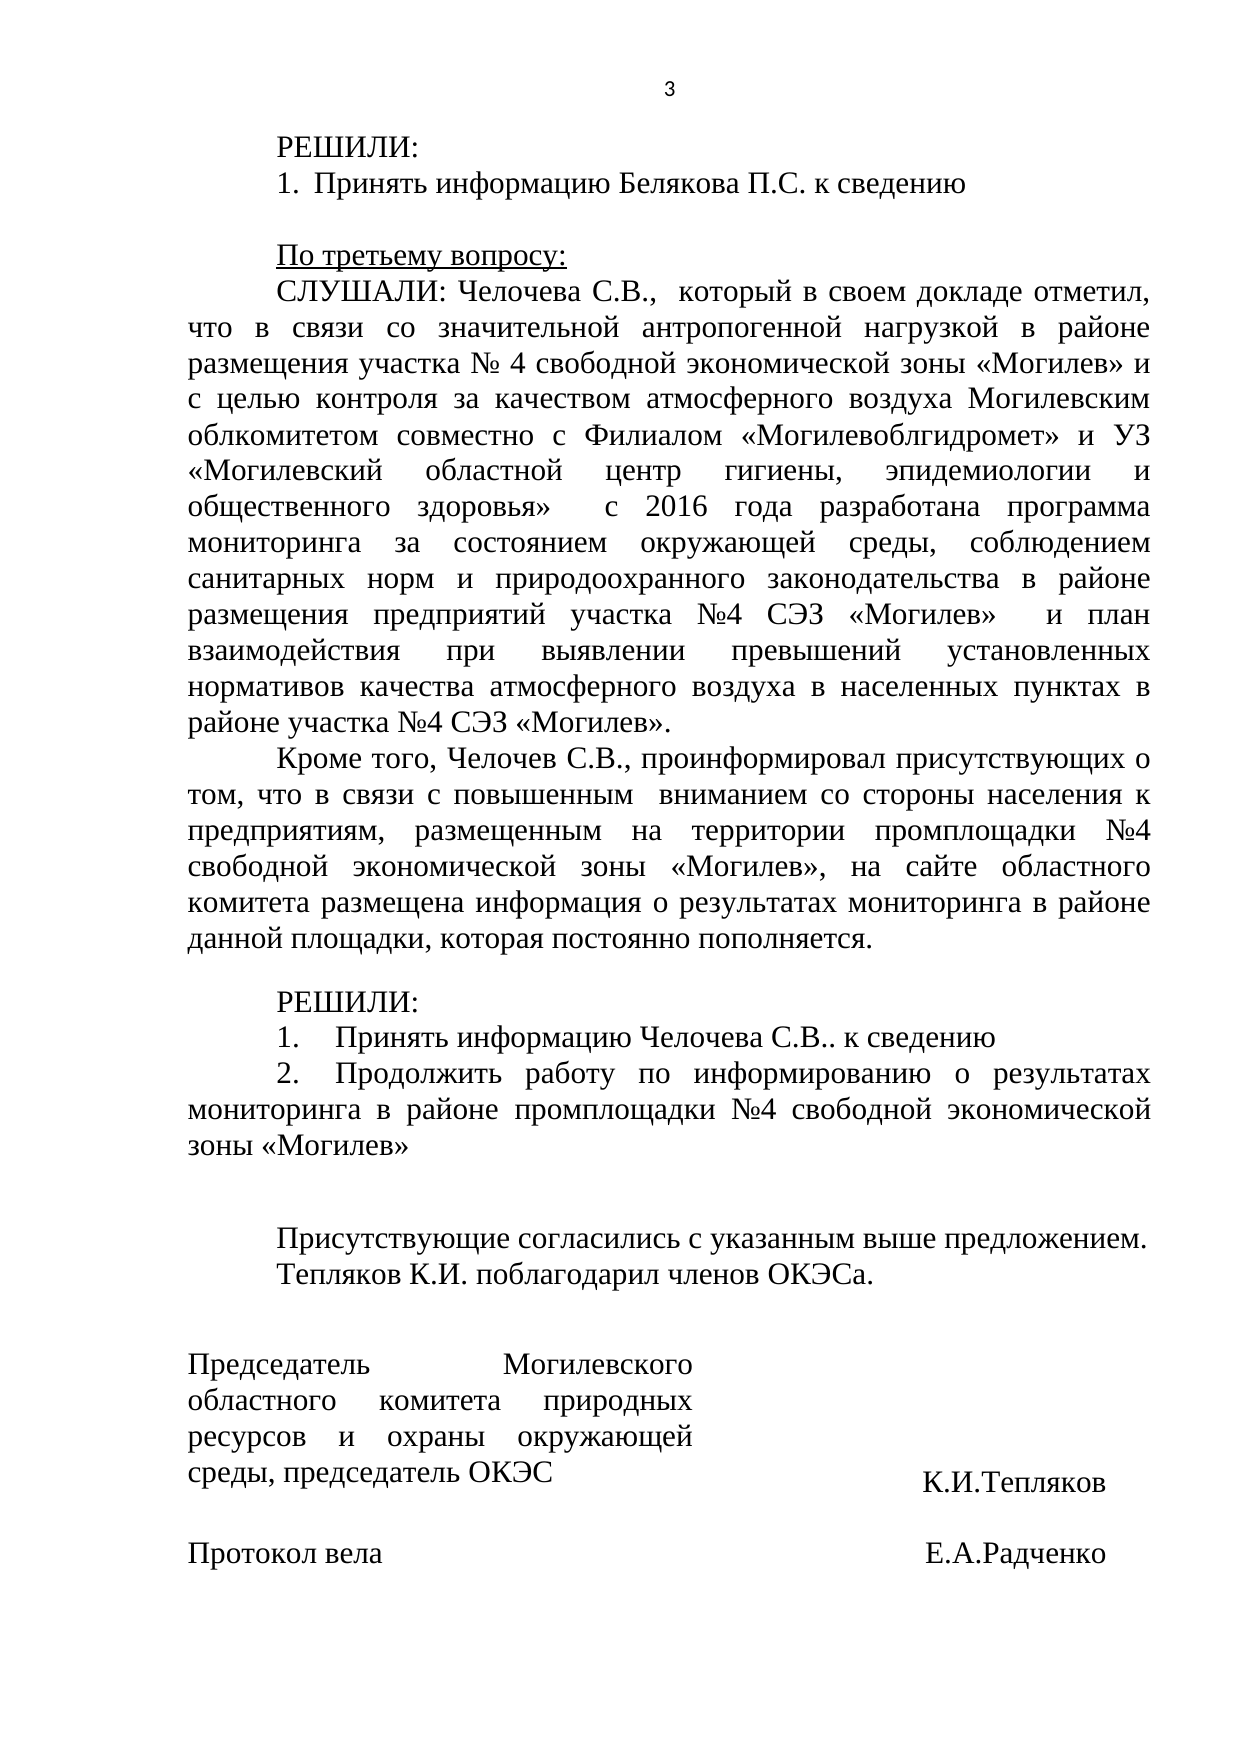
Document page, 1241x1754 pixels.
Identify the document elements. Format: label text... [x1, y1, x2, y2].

text По третьему вопросу: [187, 236, 1152, 272]
table_header Председатель Могилевского областного комитета природных ресурсов и охраны окружающей среды, председатель ОКЭС [176, 1291, 704, 1499]
list Продолжить работу по информированию о результатах мониторинга в районе промплощадки №4 свободной экономической зоны «Могилев» [187, 1055, 1152, 1162]
text РЕШИЛИ: [187, 102, 1152, 164]
text Присутствующие согласились с указанным выше предложением. [187, 1219, 1152, 1255]
text Кроме того, Челочев С.В., проинформировал присутствующих о том, что в связи с повышенным вниманием со стороны населения к предприятиям, размещенным на территории промплощадки №4 свободной экономической зоны «Могилев», на сайте областного комитета размещена информация о результатах мониторинга в районе данной площадки, которая постоянно пополняется. [187, 739, 1152, 955]
list Принять информацию Челочева С.В.. к сведению [187, 1019, 1152, 1055]
text Протокол вела Е.А.Радченко [187, 1535, 1152, 1571]
text РЕШИЛИ: [187, 983, 1152, 1019]
list Тепляков К.И. поблагодарил членов ОКЭСа. [187, 1255, 1152, 1291]
list Принять информацию Белякова П.С. к сведению [276, 164, 1152, 200]
text СЛУШАЛИ: Челочева С.В., который в своем докладе отметил, что в связи со значительной антропогенной нагрузкой в районе размещения участка № 4 свободной экономической зоны «Могилев» и с целью контроля за качеством атмосферного воздуха Могилевским облкомитетом совместно с Филиалом «Могилевоблгидромет» и УЗ «Могилевский областной центр гигиены, эпидемиологии и общественного здоровья» с 2016 года разработана программа мониторинга за состоянием окружающей среды, соблюдением санитарных норм и природоохранного законодательства в районе размещения предприятий участка №4 СЭЗ «Могилев» и план взаимодействия при выявлении превышений установленных нормативов качества атмосферного воздуха в населенных пунктах в районе участка №4 СЭЗ «Могилев». [187, 272, 1152, 739]
table_header К.И.Тепляков [704, 1291, 1162, 1499]
